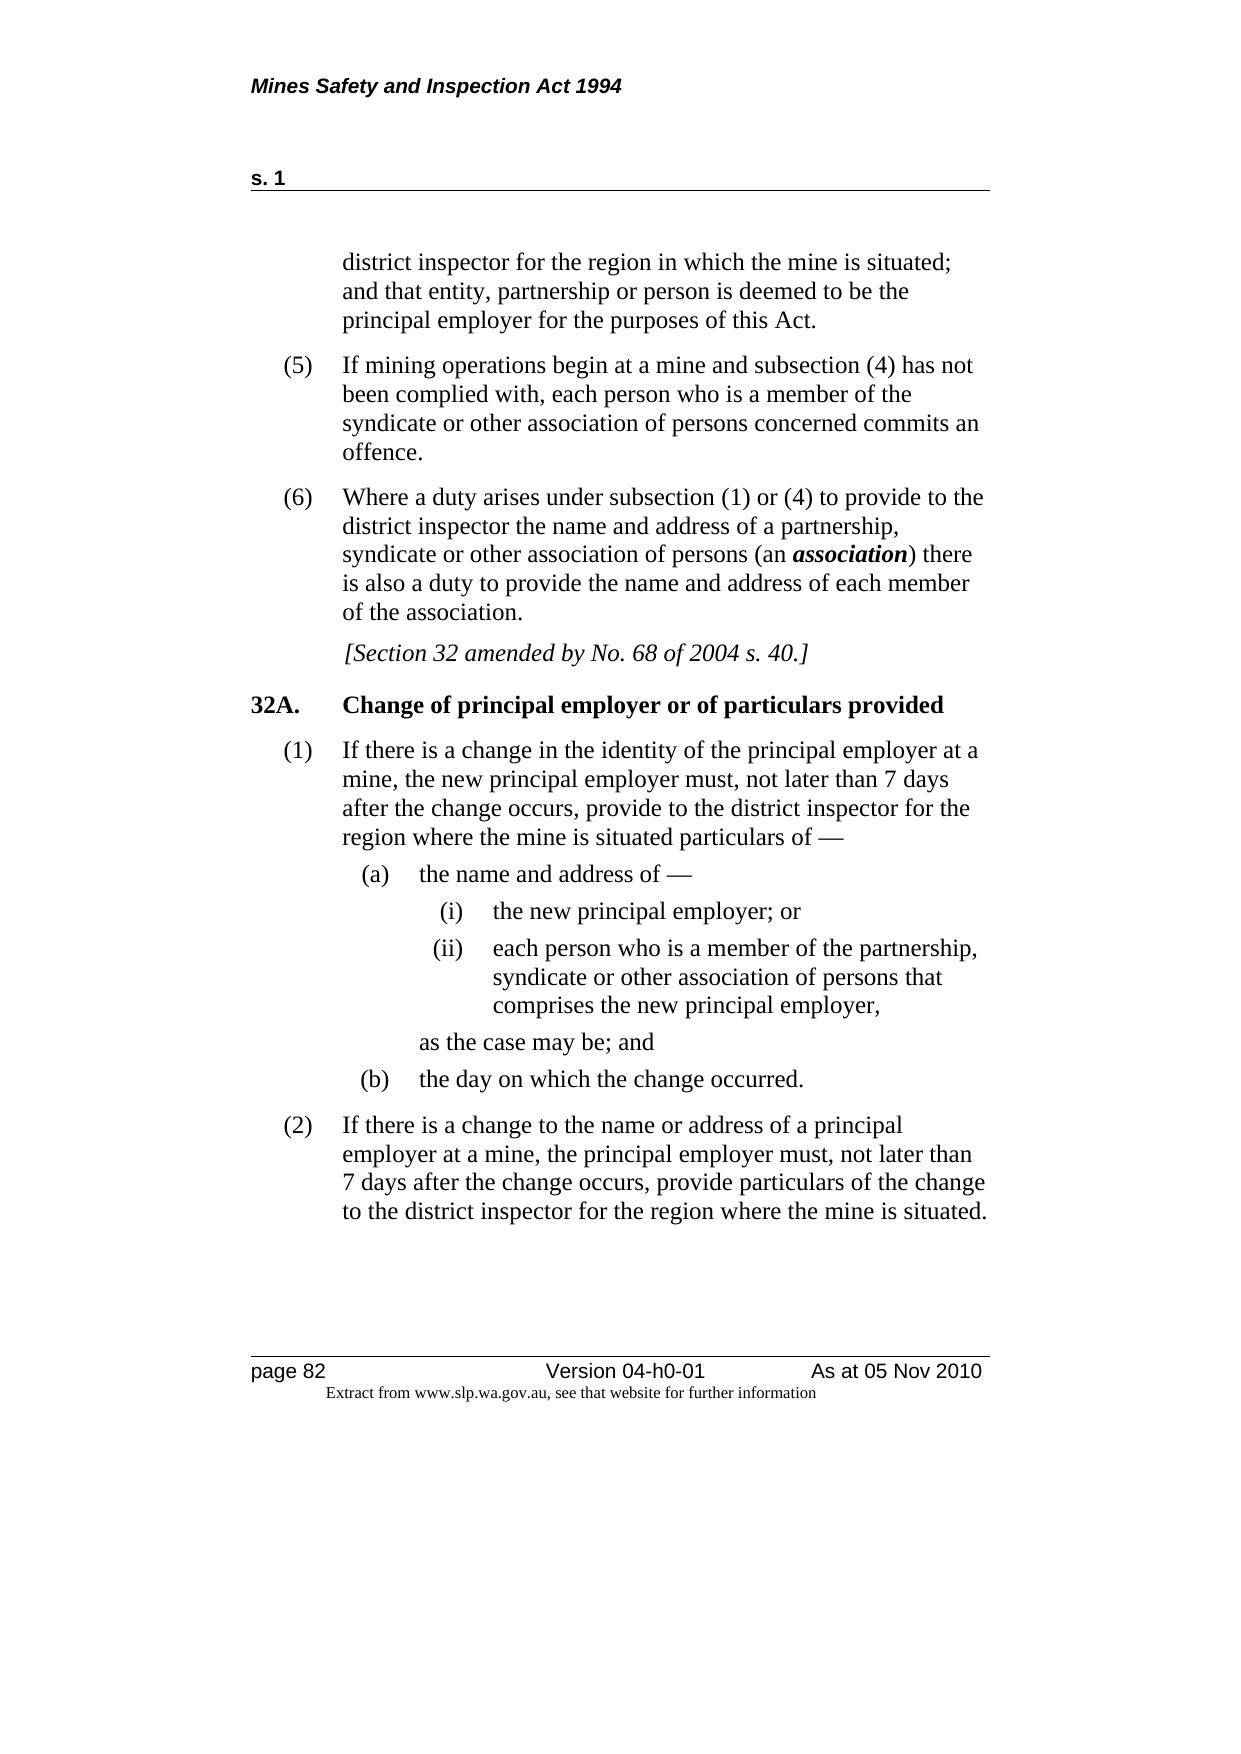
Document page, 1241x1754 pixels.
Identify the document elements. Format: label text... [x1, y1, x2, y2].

text (a) the name and address of — [251, 859, 990, 887]
text (2) If there is a change to the name or address of a principal employer at a mine, the principal employer must, not later than 7 days after the change occurs, provide particulars of the change to the district inspector for the region where the mine is situated. [251, 1110, 990, 1225]
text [251, 247, 990, 334]
text (b) the day on which the change occurred. [251, 1064, 990, 1093]
text (1) If there is a change in the identity of the principal employer at a mine, the new principal employer must, not later than 7 days after the change occurs, provide to the district inspector for the region where the mine is situated particulars of — [251, 735, 990, 850]
subtitle 32A. Change of principal employer or of particulars provided [251, 690, 990, 719]
text (ii) each person who is a member of the partnership, syndicate or other association of persons that comprises the new principal employer, [251, 933, 990, 1019]
text (5) If mining operations begin at a mine and subsection (4) has not been complied with, each person who is a member of the syndicate or other association of persons concerned commits an offence. [251, 350, 990, 465]
text as the case may be; and [251, 1027, 990, 1056]
text (i) the new principal employer; or [251, 896, 990, 924]
text (6) Where a duty arises under subsection (1) or (4) to provide to the district inspector the name and address of a partnership, syndicate or other association of persons (an association) there is also a duty to provide the name and address of each member of the association. [251, 482, 990, 626]
text [Section 32 amended by No. 68 of 2004 s. 40.] [251, 638, 990, 667]
